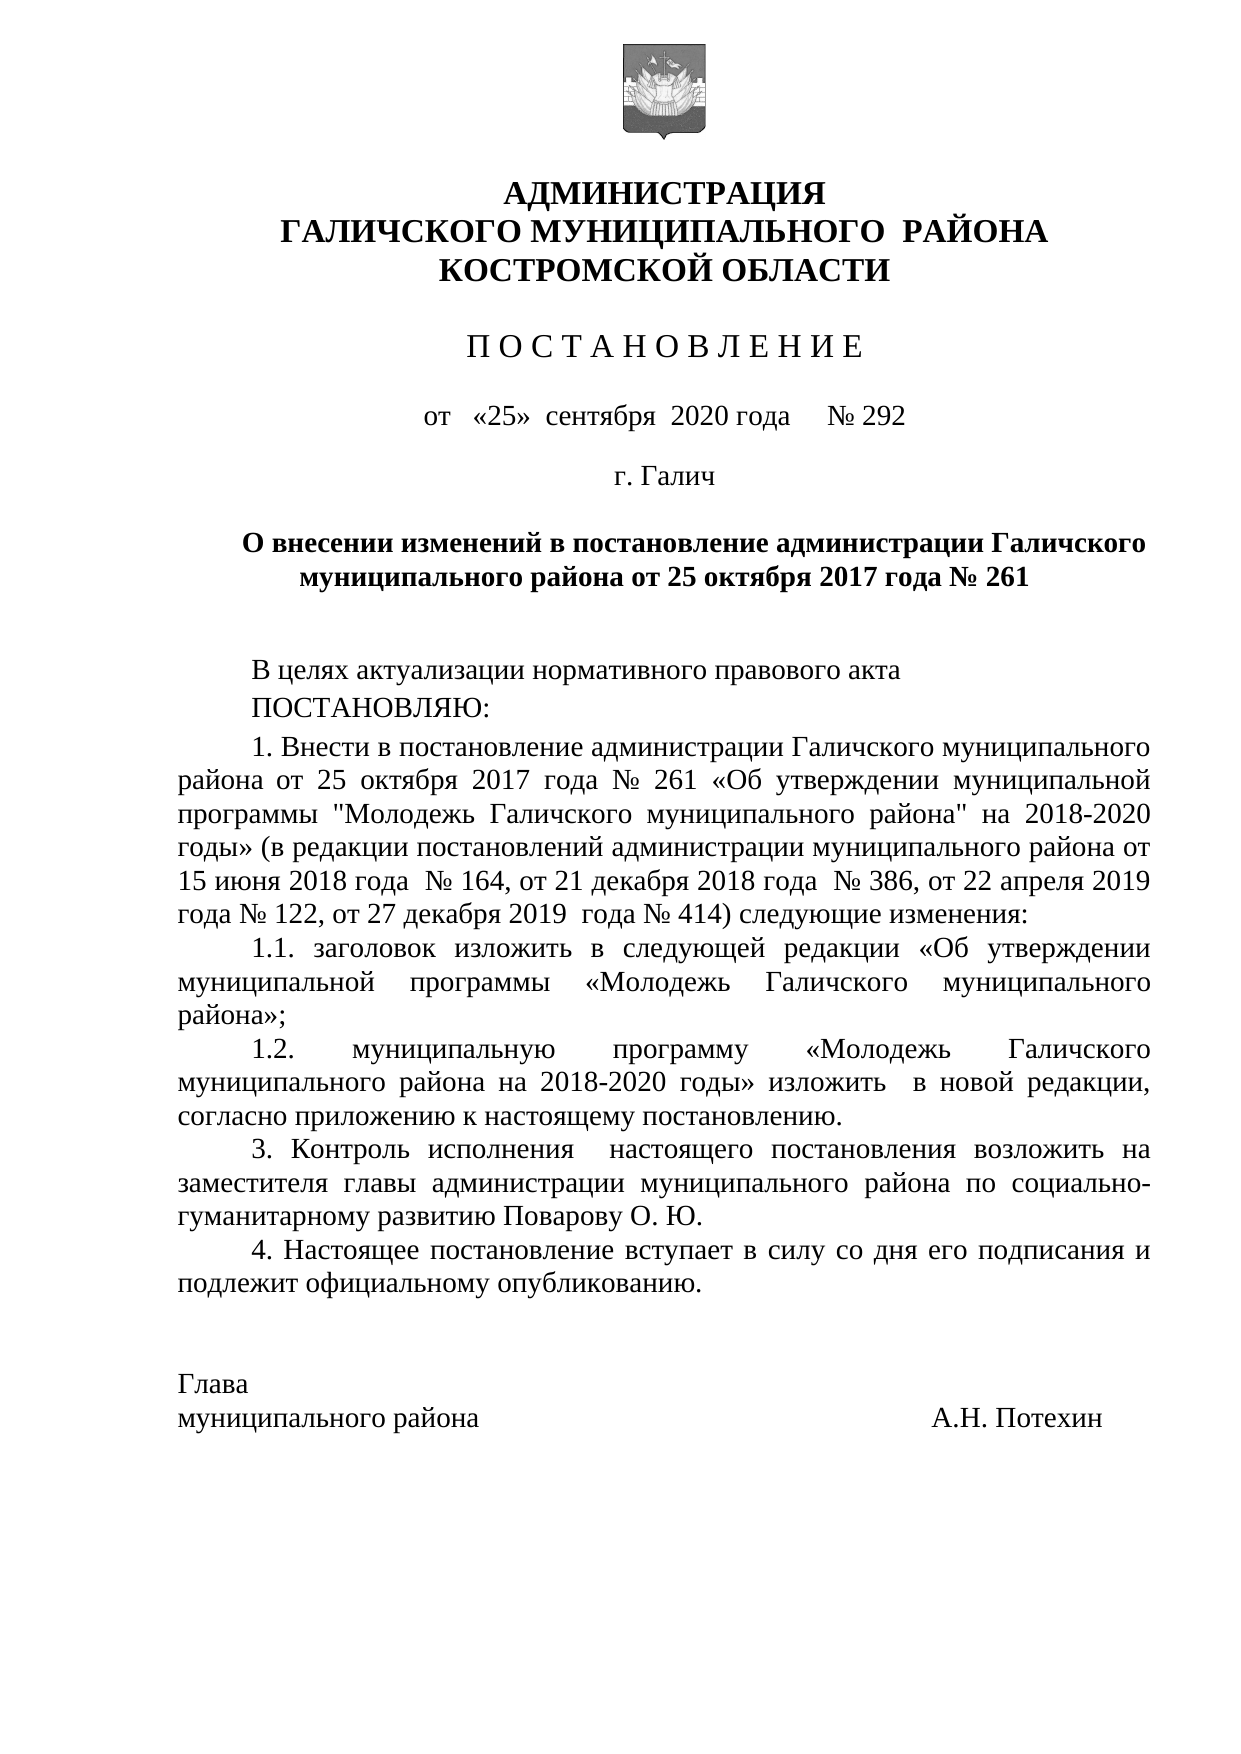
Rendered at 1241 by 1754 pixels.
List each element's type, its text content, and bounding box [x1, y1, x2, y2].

subtitle П О С Т А Н О В Л Е Н И Е [177, 327, 1152, 365]
text 1.2. муниципальную программу «Молодежь Галичского муниципального района на 2018-2020 годы» изложить в новой редакции, согласно приложению к настоящему постановлению. [177, 1031, 1152, 1131]
text В целях актуализации нормативного правового акта [177, 652, 1152, 685]
text г. Галич [177, 458, 1152, 492]
subtitle КОСТРОМСКОЙ ОБЛАСТИ [177, 250, 1152, 288]
subtitle от «25» сентября 2020 года № 292 [177, 398, 1152, 432]
text 4. Настоящее постановление вступает в силу со дня его подписания и подлежит официальному опубликованию. [177, 1232, 1152, 1299]
text муниципального района А.Н. Потехин [177, 1400, 1137, 1433]
text 1. Внести в постановление администрации Галичского муниципального района от 25 октября 2017 года № 261 «Об утверждении муниципальной программы "Молодежь Галичского муниципального района" на 2018-2020 годы» (в редакции постановлений администрации муниципального района от 15 июня 2018 года № 164, от 21 декабря 2018 года № 386, от 22 апреля 2019 года № 122, от 27 декабря 2019 года № 414) следующие изменения: [177, 729, 1152, 930]
text ПОСТАНОВЛЯЮ: [177, 690, 1152, 724]
text 1.1. заголовок изложить в следующей редакции «Об утверждении муниципальной программы «Молодежь Галичского муниципального района»; [177, 930, 1152, 1031]
subtitle ГАЛИЧСКОГО МУНИЦИПАЛЬНОГО РАЙОНА [177, 212, 1152, 250]
text 3. Контроль исполнения настоящего постановления возложить на заместителя главы администрации муниципального района по социально-гуманитарному развитию Поварову О. Ю. [177, 1131, 1152, 1232]
text Глава [177, 1366, 1137, 1400]
text О внесении изменений в постановление администрации Галичского муниципального района от 25 октября 2017 года № 261 [177, 525, 1152, 592]
subtitle АДМИНИСТРАЦИЯ [177, 173, 1152, 212]
picture [623, 44, 706, 140]
